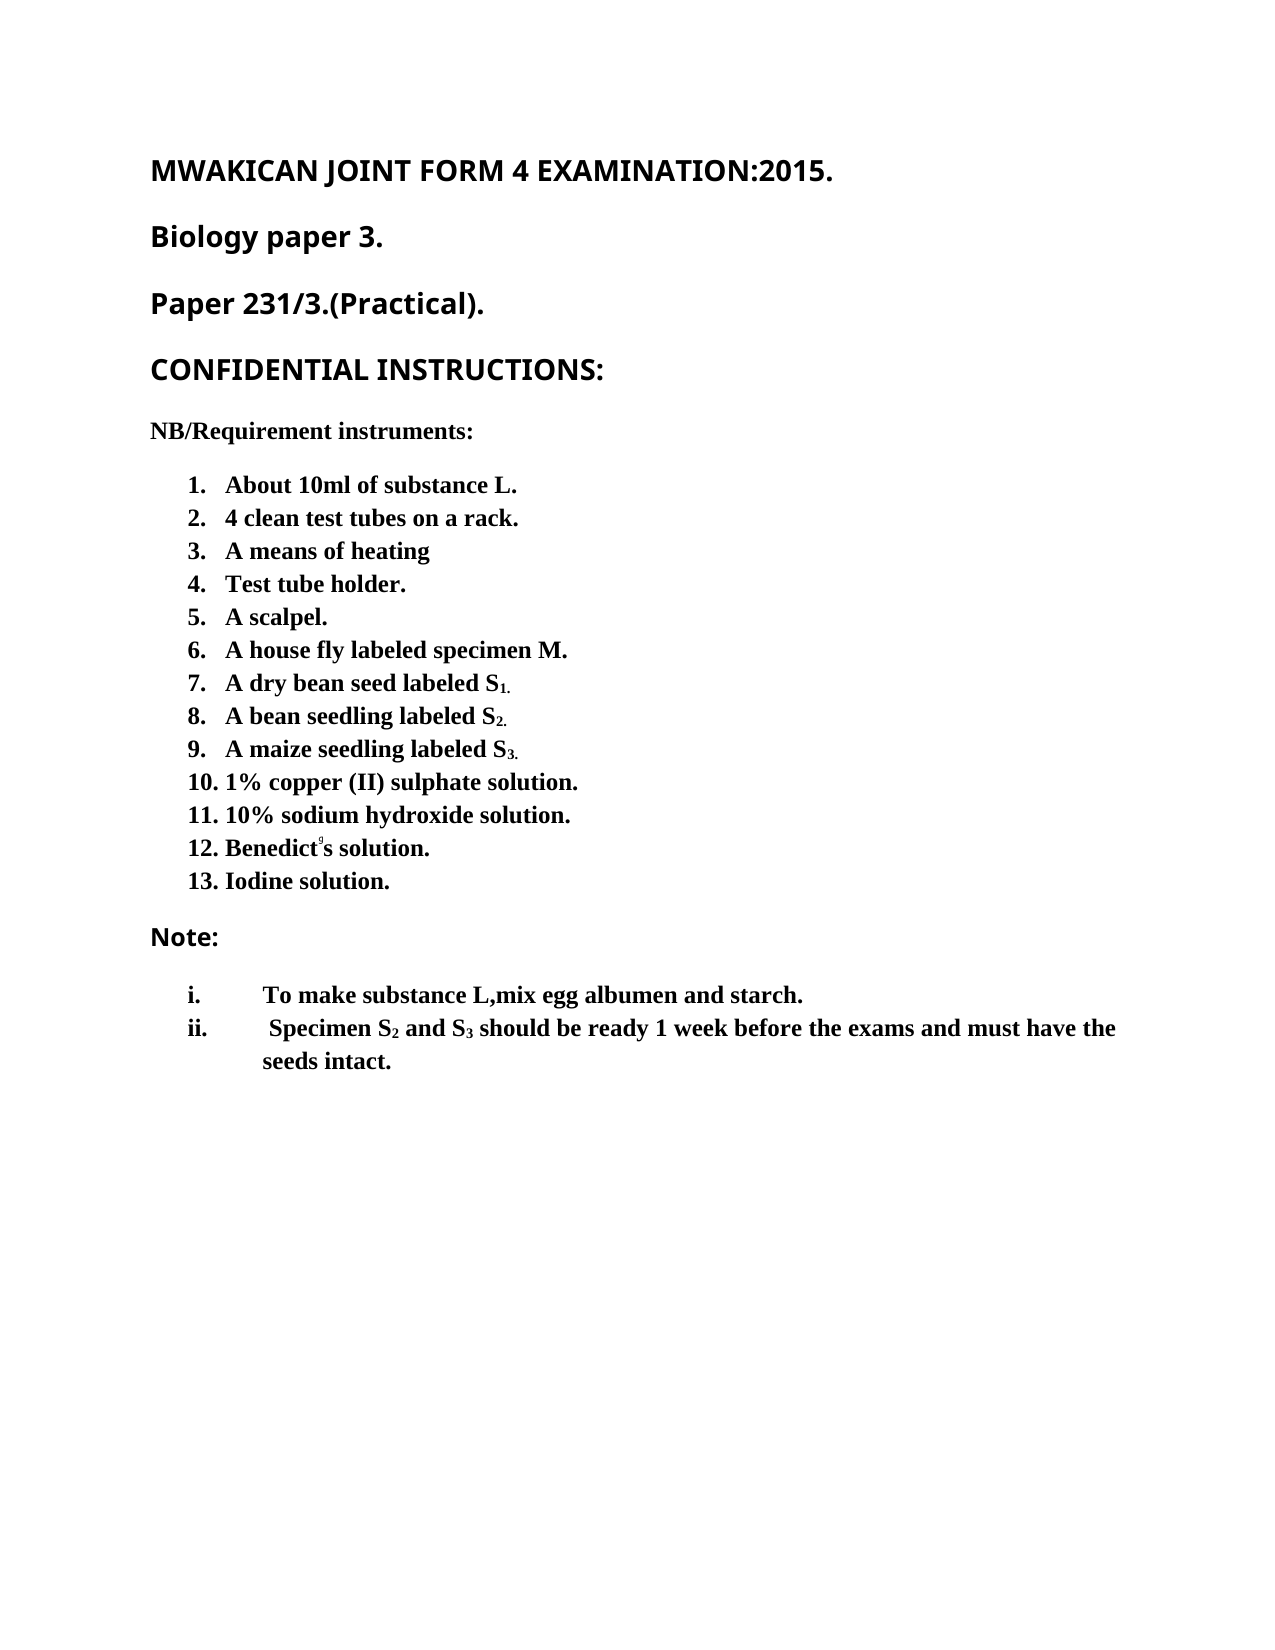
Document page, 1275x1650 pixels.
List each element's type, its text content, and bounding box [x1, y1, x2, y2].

list A scalpel. [187, 602, 1125, 631]
list Iodine solution. [187, 866, 1125, 895]
text NB/Requirement instruments: [150, 416, 1125, 444]
list About 10ml of substance L. [187, 470, 1125, 498]
list To make substance L,mix egg albumen and starch. [187, 980, 1125, 1008]
list 10% sodium hydroxide solution. [187, 800, 1125, 829]
text CONFIDENTIAL INSTRUCTIONS: [150, 349, 1125, 389]
list A house fly labeled specimen M. [187, 635, 1125, 663]
list 4 clean test tubes on a rack. [187, 503, 1125, 531]
text Paper 231/3.(Practical). [150, 283, 1125, 323]
list Benedictۥs solution. [187, 833, 1125, 862]
text Biology paper 3. [150, 216, 1125, 256]
list Specimen S2 and S3 should be ready 1 week before the exams and must have the seeds intact. [187, 1013, 1125, 1074]
list A dry bean seed labeled S1. [187, 668, 1125, 697]
text MWAKICAN JOINT FORM 4 EXAMINATION:2015. [150, 150, 1125, 190]
list 1% copper (II) sulphate solution. [187, 767, 1125, 796]
list A means of heating [187, 536, 1125, 564]
text Note: [150, 920, 1125, 954]
list Test tube holder. [187, 569, 1125, 597]
list A maize seedling labeled S3. [187, 734, 1125, 763]
list A bean seedling labeled S2. [187, 701, 1125, 729]
